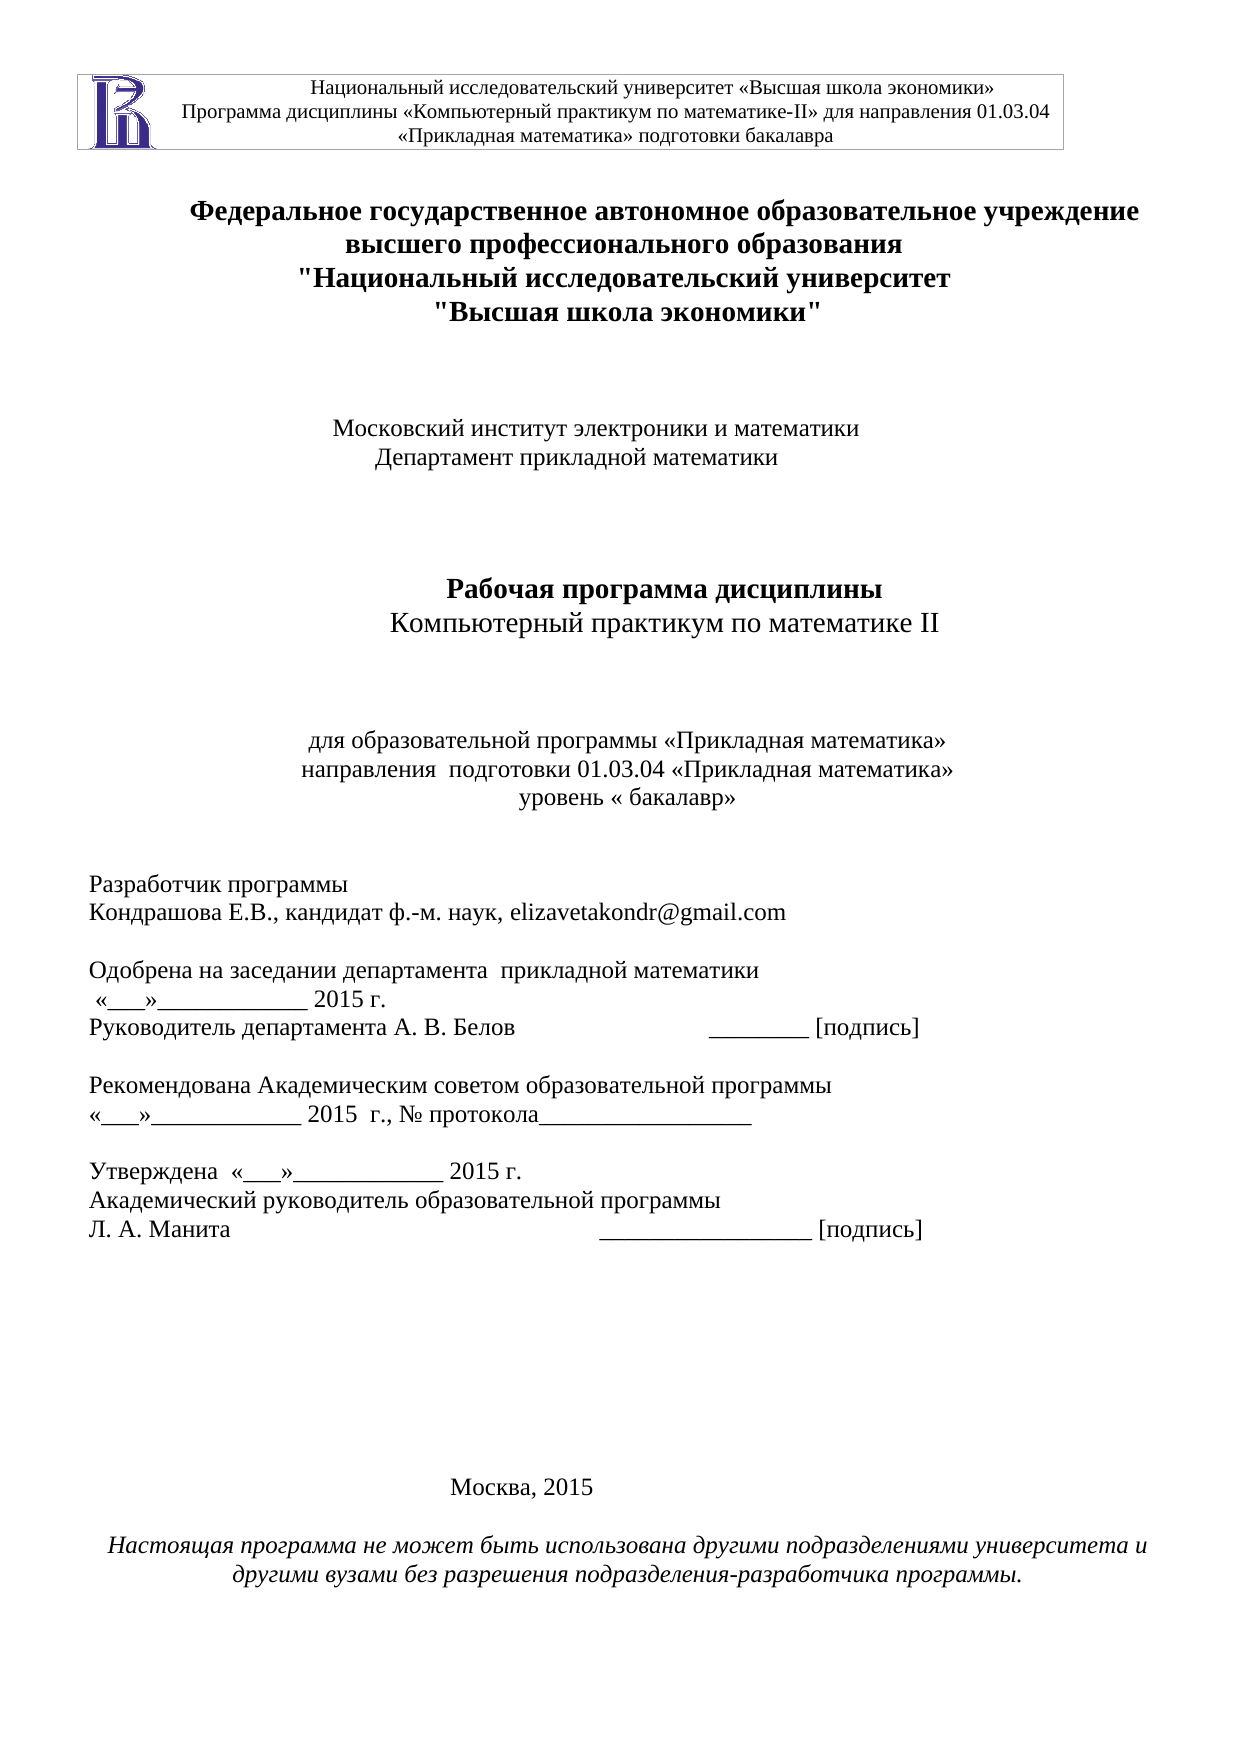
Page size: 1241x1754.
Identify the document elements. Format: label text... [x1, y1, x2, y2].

text Кондрашова Е.В., кандидат ф.-м. наук, elizavetakondr@gmail.com [88, 897, 1166, 926]
text уровень « бакалавр» [88, 782, 1166, 811]
text для образовательной программы «Прикладная математика» [88, 725, 1166, 754]
text Л. А. Манита _________________ [подпись] [88, 1214, 1166, 1242]
text Москва, 2015 [88, 1472, 1166, 1501]
text «___»____________ 2015 г., № протокола_________________ [88, 1099, 1166, 1127]
picture [88, 75, 157, 149]
text Настоящая программа не может быть использована другими подразделениями университета и другими вузами без разрешения подразделения-разработчика программы. [88, 1530, 1166, 1587]
text Компьютерный практикум по математике II [88, 605, 1166, 639]
text Руководитель департамента А. В. Белов ________ [подпись] [88, 1012, 1166, 1041]
text Рабочая программа дисциплины [88, 572, 1166, 605]
text Разработчик программы [88, 869, 1166, 897]
text Департамент прикладной математики [88, 442, 1166, 471]
text Утверждена «___»____________ 2015 г. [88, 1156, 1166, 1185]
text «___»____________ 2015 г. [88, 984, 1166, 1012]
text Академический руководитель образовательной программы [88, 1185, 1166, 1214]
text направления подготовки 01.03.04 «Прикладная математика» [88, 754, 1166, 782]
text Московский институт электроники и математики [88, 413, 1166, 442]
text Рекомендована Академическим советом образовательной программы [88, 1070, 1166, 1099]
text Одобрена на заседании департамента прикладной математики [88, 955, 1166, 984]
text Федеральное государственное автономное образовательное учреждение высшего профессионального образования "Национальный исследовательский университет "Высшая школа экономики" [88, 193, 1166, 327]
